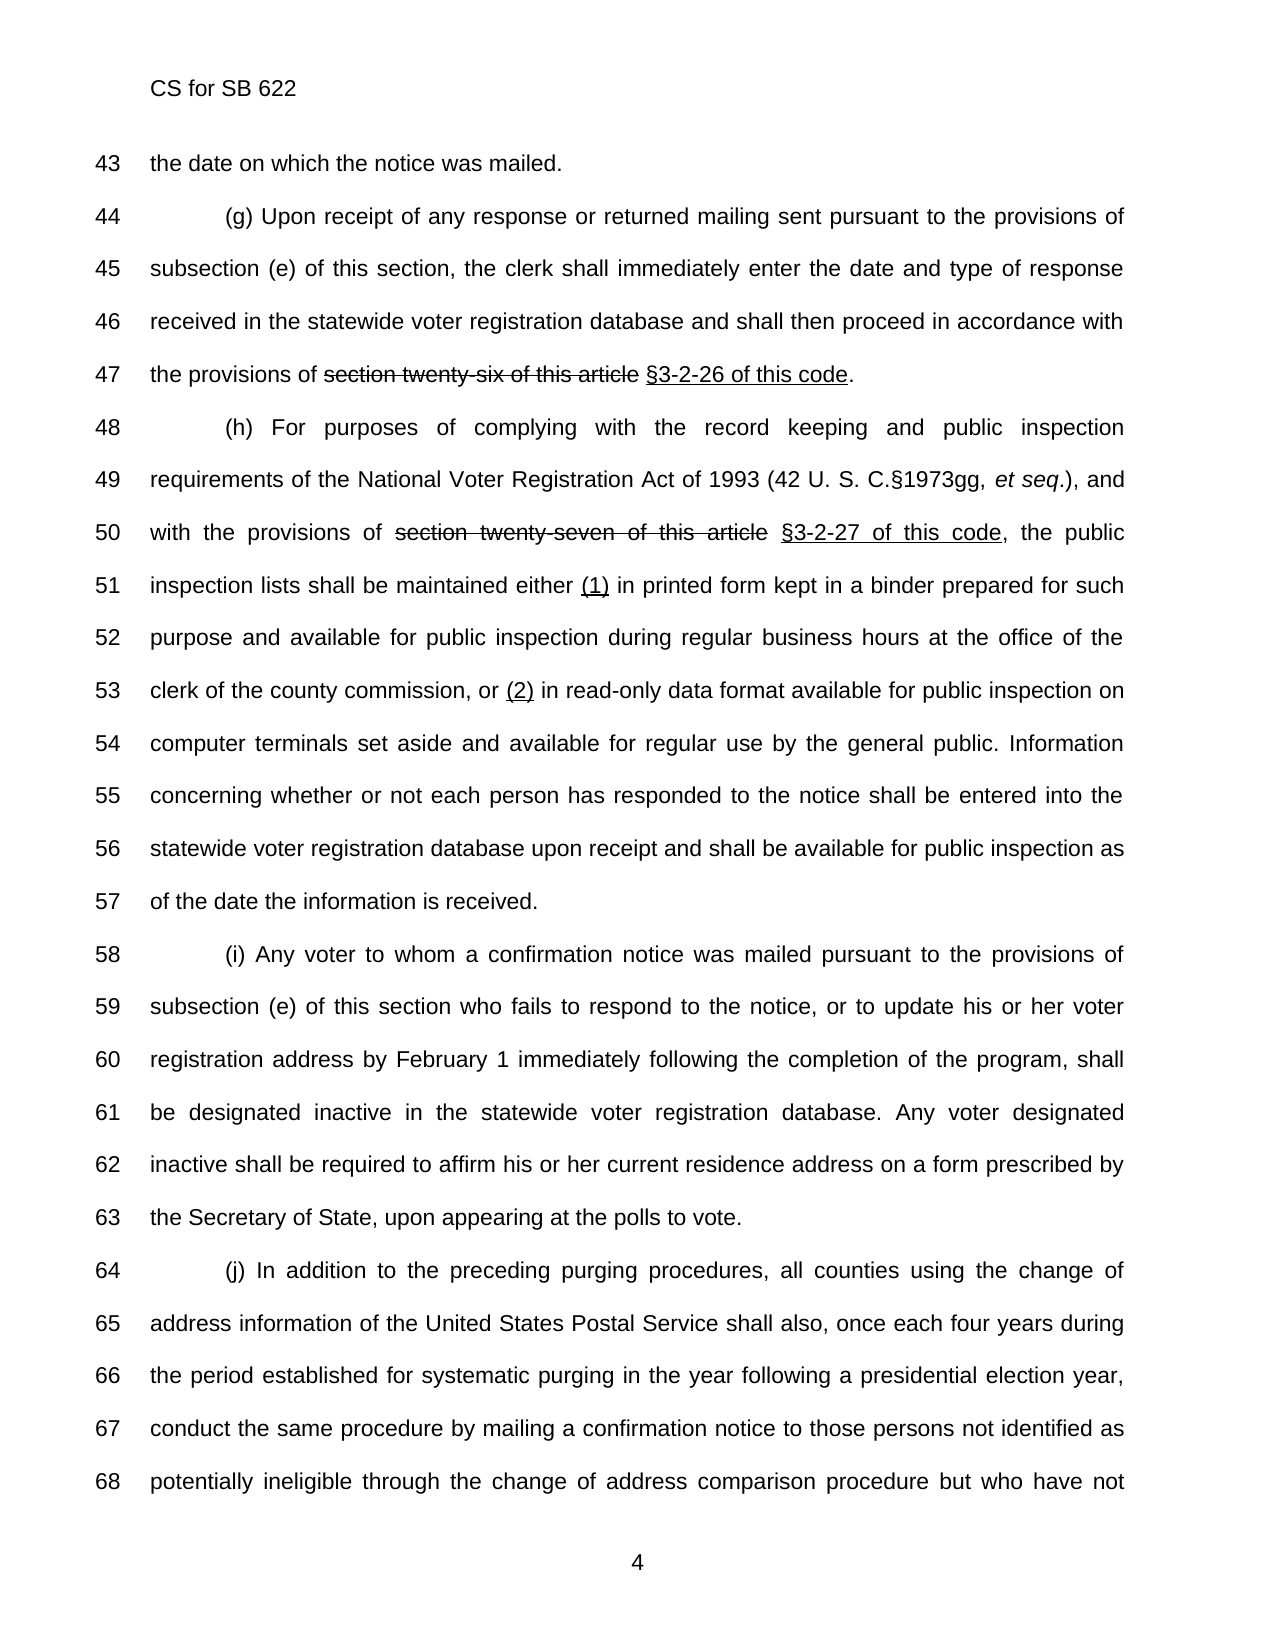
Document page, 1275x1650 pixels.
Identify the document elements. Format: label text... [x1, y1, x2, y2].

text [150, 1257, 1125, 1494]
text (h) For purposes of complying with the record keeping and public inspection requirements of the National Voter Registration Act of 1993 (42 U. S. C.§1973gg, et seq.), and with the provisions of section twenty-seven of this article §3-2-27 of this code, the public inspection lists shall be maintained either (1) in printed form kept in a binder prepared for such purpose and available for public inspection during regular business hours at the office of the clerk of the county commission, or (2) in read-only data format available for public inspection on computer terminals set aside and available for regular use by the general public. Information concerning whether or not each person has responded to the notice shall be entered into the statewide voter registration database upon receipt and shall be available for public inspection as of the date the information is received. [150, 413, 1125, 914]
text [150, 150, 1125, 176]
text (i) Any voter to whom a confirmation notice was mailed pursuant to the provisions of subsection (e) of this section who fails to respond to the notice, or to update his or her voter registration address by February 1 immediately following the completion of the program, shall be designated inactive in the statewide voter registration database. Any voter designated inactive shall be required to affirm his or her current residence address on a form prescribed by the Secretary of State, upon appearing at the polls to vote. [150, 941, 1125, 1231]
text (g) Upon receipt of any response or returned mailing sent pursuant to the provisions of subsection (e) of this section, the clerk shall immediately enter the date and type of response received in the statewide voter registration database and shall then proceed in accordance with the provisions of section twenty-six of this article §3-2-26 of this code. [150, 203, 1125, 387]
